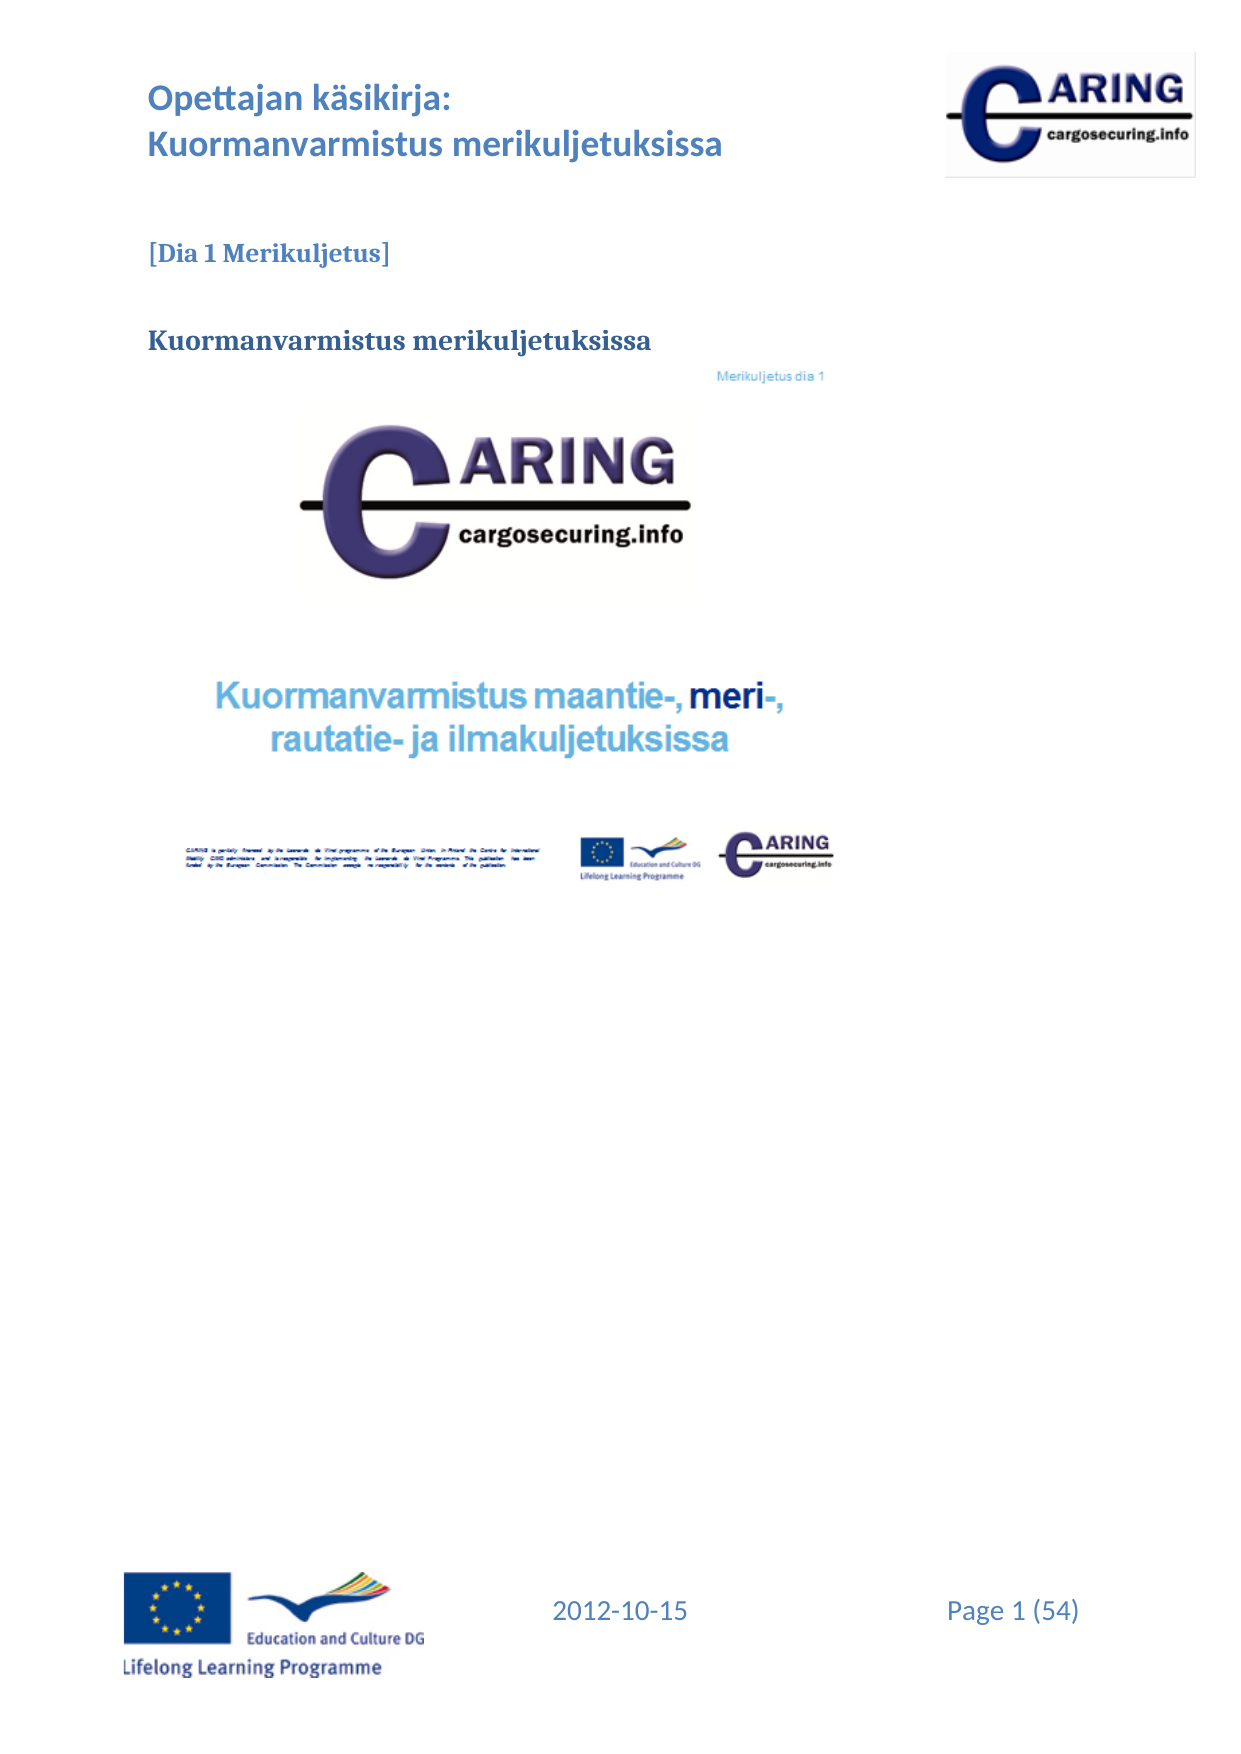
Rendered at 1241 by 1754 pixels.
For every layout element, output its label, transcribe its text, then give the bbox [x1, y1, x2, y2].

picture [123, 1572, 424, 1678]
subtitle [Dia 1 Merikuljetus] [148, 238, 1093, 269]
picture [945, 52, 1197, 179]
subtitle Kuormanvarmistus merikuljetuksissa [148, 324, 1093, 358]
picture [147, 362, 851, 890]
